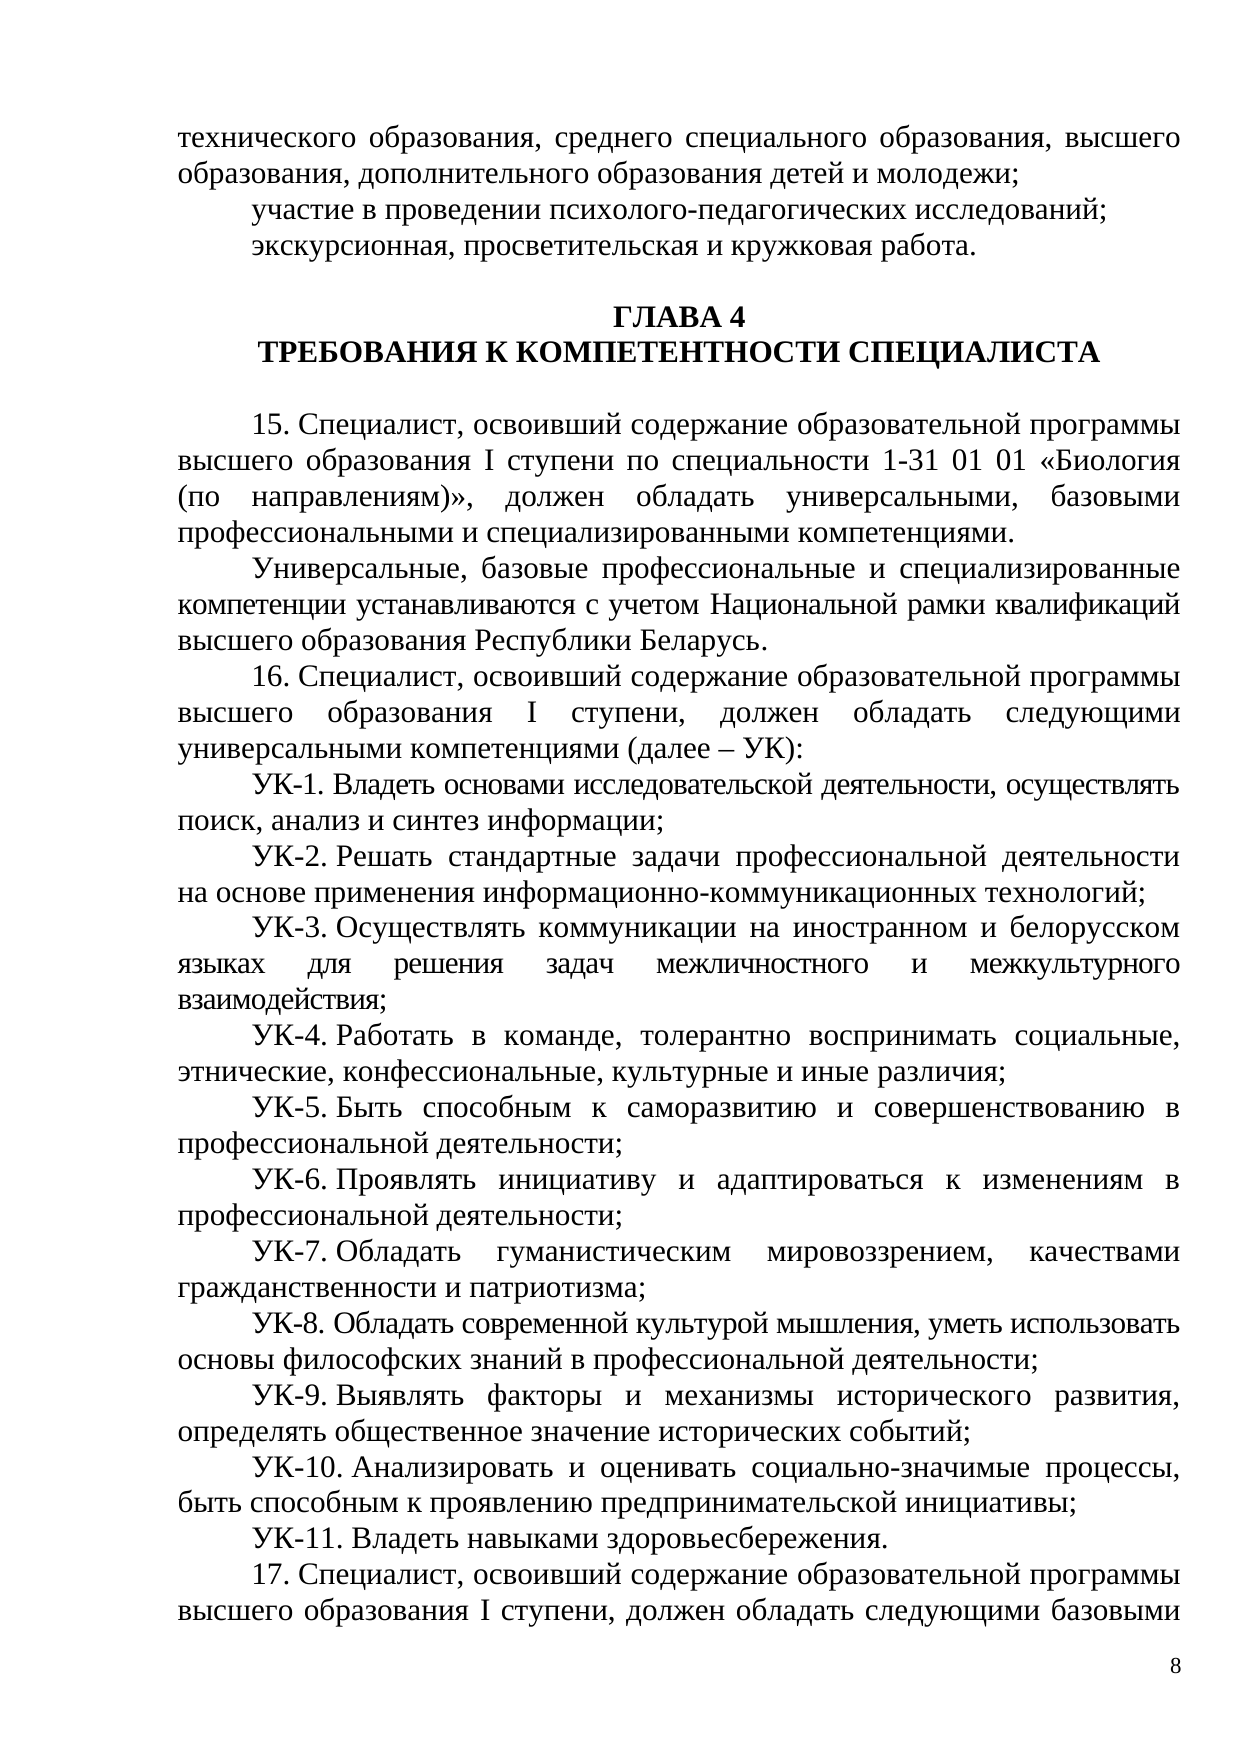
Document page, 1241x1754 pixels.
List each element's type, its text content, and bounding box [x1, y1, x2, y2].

text УК-7. Обладать гуманистическим мировоззрением, качествами гражданственности и патриотизма; [177, 1232, 1181, 1304]
text УК-11. Владеть навыками здоровьесбережения. [177, 1520, 1181, 1556]
text участие в проведении психолого-педагогических исследований; [177, 190, 1181, 226]
text ТРЕБОВАНИЯ К КОМПЕТЕНТНОСТИ СПЕЦИАЛИСТА [177, 334, 1181, 370]
text 16. Специалист, освоивший содержание образовательной программы высшего образования I ступени, должен обладать следующими универсальными компетенциями (далее – УК): [177, 657, 1181, 765]
text экскурсионная, просветительская и кружковая работа. [177, 226, 1181, 262]
text УК-9. Выявлять факторы и механизмы исторического развития, определять общественное значение исторических событий; [177, 1376, 1181, 1448]
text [177, 1556, 1181, 1627]
text УК-10. Анализировать и оценивать социально-значимые процессы, быть способным к проявлению предпринимательской инициативы; [177, 1448, 1181, 1520]
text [177, 118, 1181, 190]
text УК-6. Проявлять инициативу и адаптироваться к изменениям в профессиональной деятельности; [177, 1160, 1181, 1232]
text ГЛАВА 4 [177, 298, 1181, 334]
text УК-3. Осуществлять коммуникации на иностранном и белорусском языках для решения задач межличностного и межкультурного взаимодействия; [177, 909, 1181, 1017]
text УК-1. Владеть основами исследовательской деятельности, осуществлять поиск, анализ и синтез информации; [177, 765, 1181, 837]
text УК-8. Обладать современной культурой мышления, уметь использовать основы философских знаний в профессиональной деятельности; [177, 1304, 1181, 1376]
text УК-5. Быть способным к саморазвитию и совершенствованию в профессиональной деятельности; [177, 1088, 1181, 1160]
text 15. Специалист, освоивший содержание образовательной программы высшего образования I ступени по специальности 1-31 01 01 «Биология (по направлениям)», должен обладать универсальными, базовыми профессиональными и специализированными компетенциями. [177, 406, 1181, 549]
text УК-4. Работать в команде, толерантно воспринимать социальные, этнические, конфессиональные, культурные и иные различия; [177, 1017, 1181, 1088]
text Универсальные, базовые профессиональные и специализированные компетенции устанавливаются с учетом Национальной рамки квалификаций высшего образования Республики Беларусь. [177, 549, 1181, 657]
text УК-2. Решать стандартные задачи профессиональной деятельности на основе применения информационно-коммуникационных технологий; [177, 837, 1181, 909]
